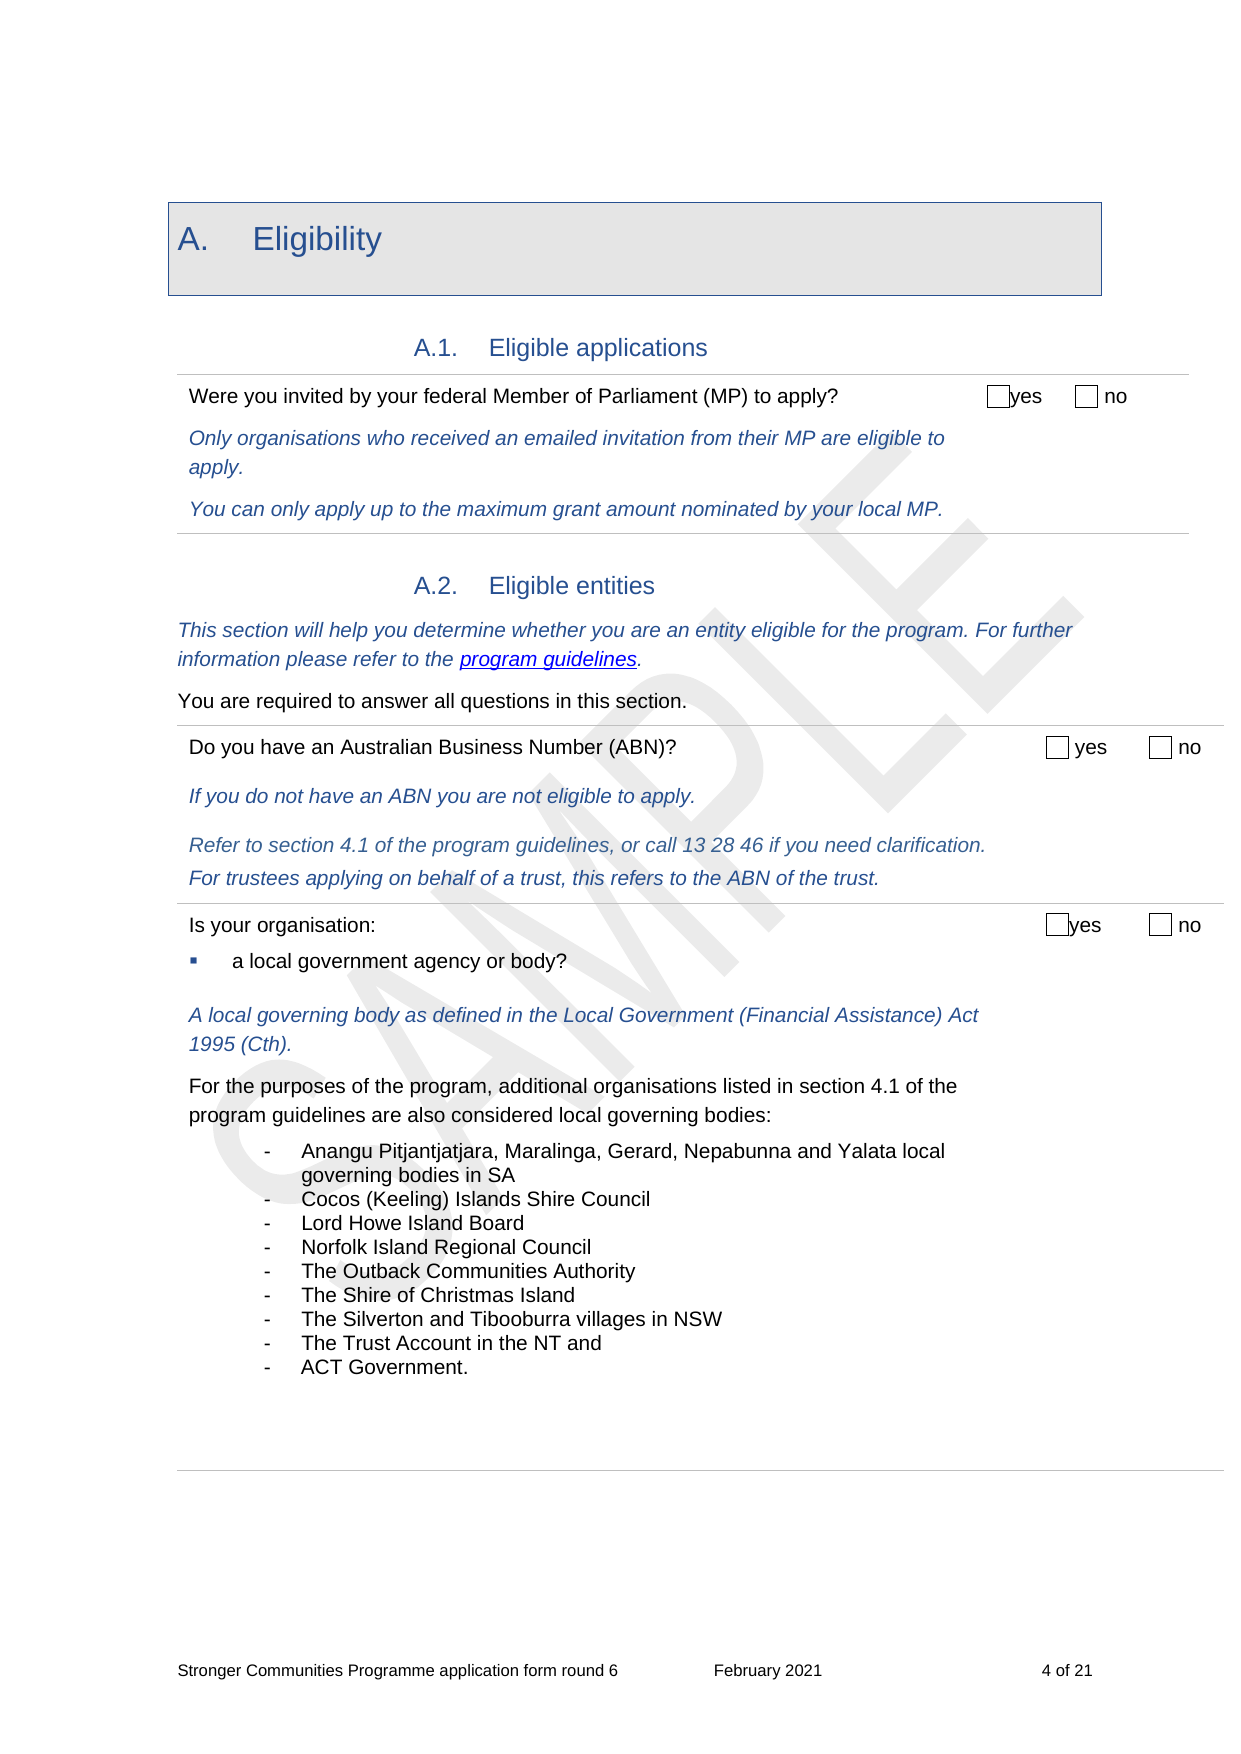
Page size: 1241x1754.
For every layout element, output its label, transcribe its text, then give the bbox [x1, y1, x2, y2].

table_cell yes [1034, 904, 1137, 1470]
text You are required to answer all questions in this section. [177, 683, 1092, 712]
table_header no [1137, 726, 1224, 902]
table_header yes [975, 375, 1063, 533]
subtitle Eligibility [169, 203, 1101, 295]
table_cell no [1137, 904, 1224, 1470]
table_header Were you invited by your federal Member of Parliament (MP) to apply? Only organisations who received an emailed invitation from their MP are eligible to apply. You can only apply up to the maximum grant amount nominated by your local MP. [177, 375, 974, 533]
table_header Do you have an Australian Business Number (ABN)? If you do not have an ABN you are not eligible to apply. Refer to section 4.1 of the program guidelines, or call 13 28 46 if you need clarification. For trustees applying on behalf of a trust, this refers to the ABN of the trust. [177, 726, 1034, 902]
subtitle Eligible applications [413, 333, 1092, 362]
table_cell Is your organisation: a local government agency or body? A local governing body as defined in the Local Government (Financial Assistance) Act 1995 (Cth). For the purposes of the program, additional organisations listed in section 4.1 of the program guidelines are also considered local governing bodies: Anangu Pitjantjatjara, Maralinga, Gerard, Nepabunna and Yalata local governing bodies in SA Cocos (Keeling) Islands Shire Council Lord Howe Island Board Norfolk Island Regional Council The Outback Communities Authority The Shire of Christmas Island The Silverton and Tibooburra villages in NSW The Trust Account in the NT and ACT Government. [177, 904, 1034, 1470]
subtitle Eligible entities [413, 571, 1092, 600]
text This section will help you determine whether you are an entity eligible for the program. For further information please refer to the program guidelines. [177, 612, 1092, 671]
table_header yes [1034, 726, 1137, 902]
table_header no [1063, 375, 1188, 533]
